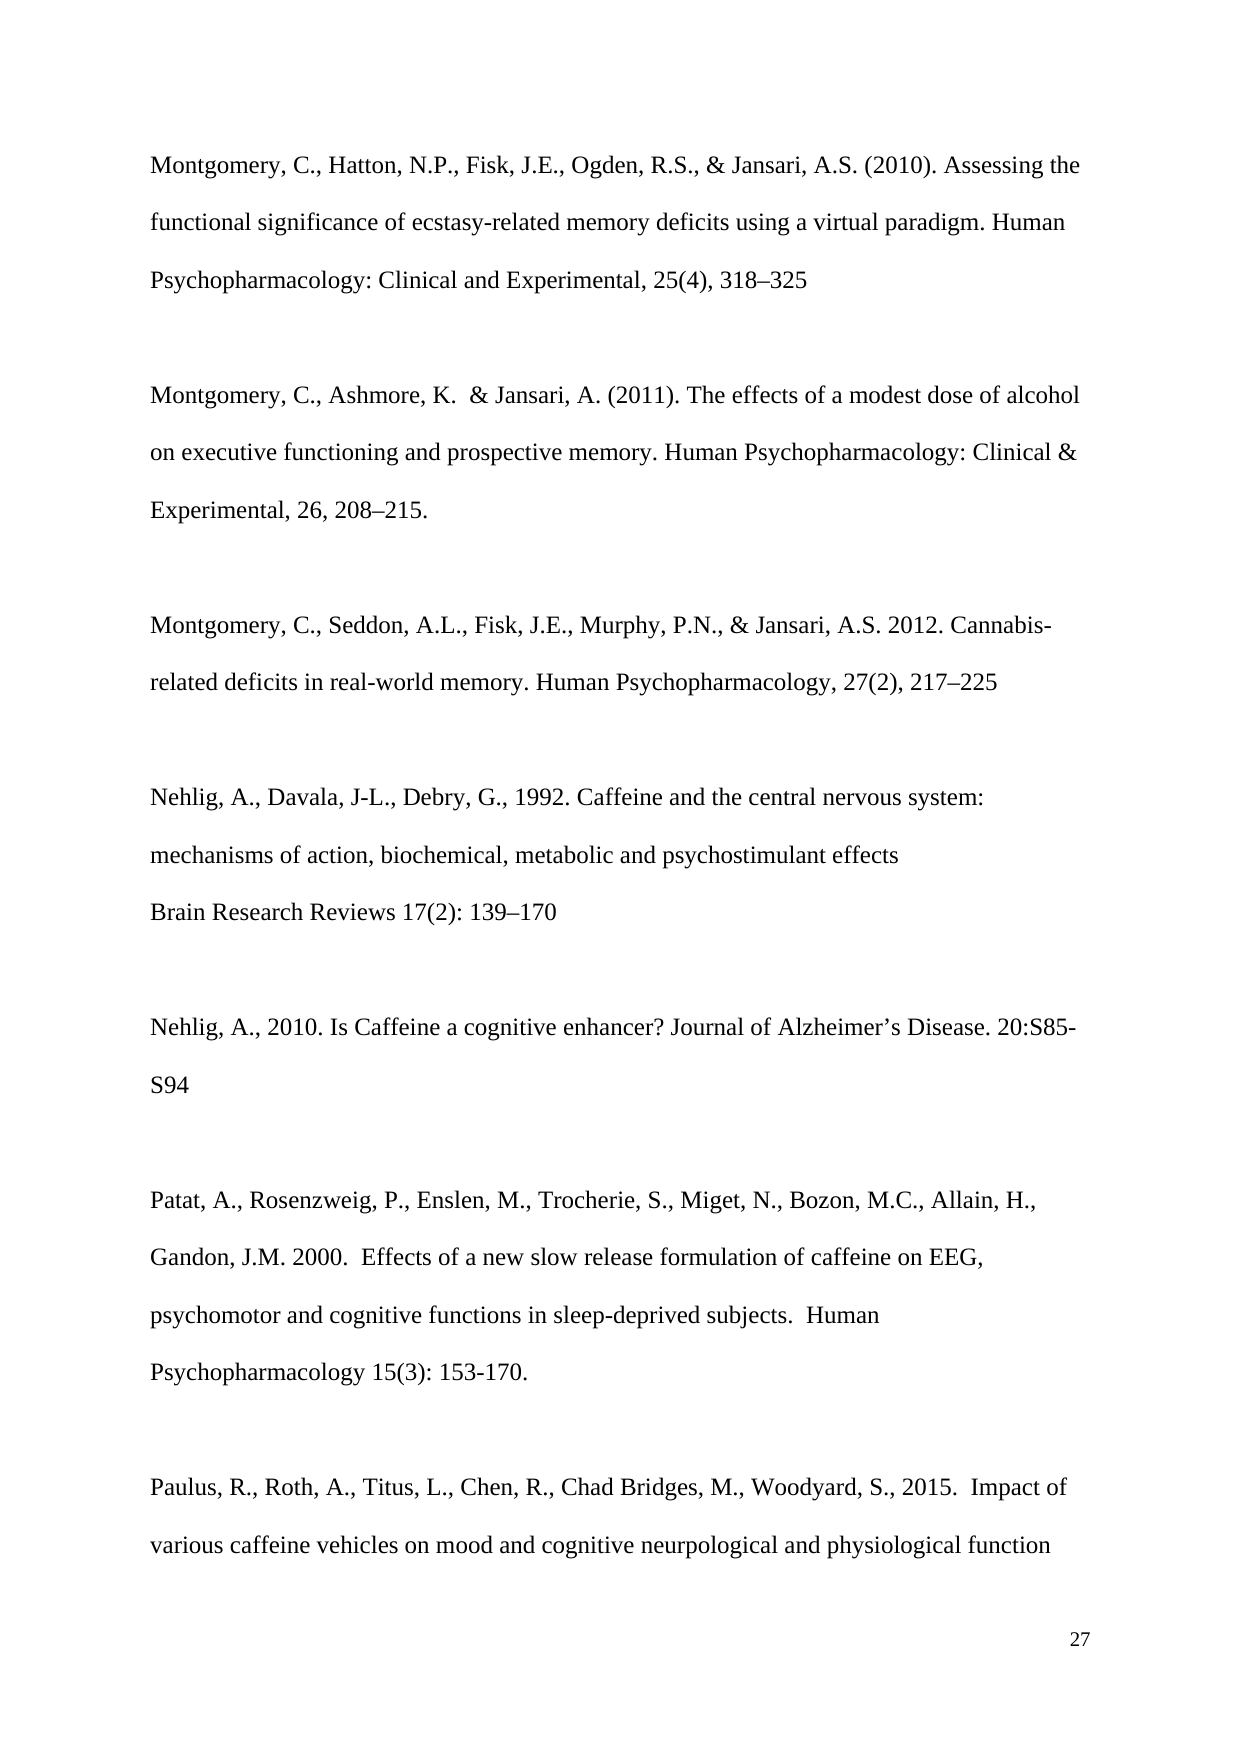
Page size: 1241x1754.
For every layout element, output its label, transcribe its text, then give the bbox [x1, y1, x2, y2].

text Patat, A., Rosenzweig, P., Enslen, M., Trocherie, S., Miget, N., Bozon, M.C., Allain, H., Gandon, J.M. 2000. Effects of a new slow release formulation of caffeine on EEG, psychomotor and cognitive functions in sleep-deprived subjects. Human Psychopharmacology 15(3): 153-170. [150, 1185, 1090, 1386]
text Brain Research Reviews 17(2): 139–170 [150, 897, 1090, 926]
text Montgomery, C., Hatton, N.P., Fisk, J.E., Ogden, R.S., & Jansari, A.S. (2010). Assessing the functional significance of ecstasy-related memory deficits using a virtual paradigm. Human Psychopharmacology: Clinical and Experimental, 25(4), 318–325 [150, 150, 1090, 294]
text Montgomery, C., Ashmore, K. & Jansari, A. (2011). The effects of a modest dose of alcohol on executive functioning and prospective memory. Human Psychopharmacology: Clinical & Experimental, 26, 208–215. [150, 380, 1090, 524]
text Montgomery, C., Seddon, A.L., Fisk, J.E., Murphy, P.N., & Jansari, A.S. 2012. Cannabis-related deficits in real-world memory. Human Psychopharmacology, 27(2), 217–225Montgomery, C., Seddon, A.L., Fisk, J.E., Murphy, P.N., & Jansari, A.S. (2012). Cannabis-related deficits in real-world memory. Human Psychopharmacology, 27(2), 217–225 [150, 610, 1090, 696]
text Nehlig, A., 2010. Is Caffeine a cognitive enhancer? Journal of Alzheimer’s Disease. 20:S85-S94 [150, 1012, 1090, 1099]
text Nehlig, A., Davala, J-L., Debry, G., 1992. Caffeine and the central nervous system: mechanisms of action, biochemical, metabolic and psychostimulant effects [150, 782, 1090, 869]
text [150, 1472, 1090, 1559]
